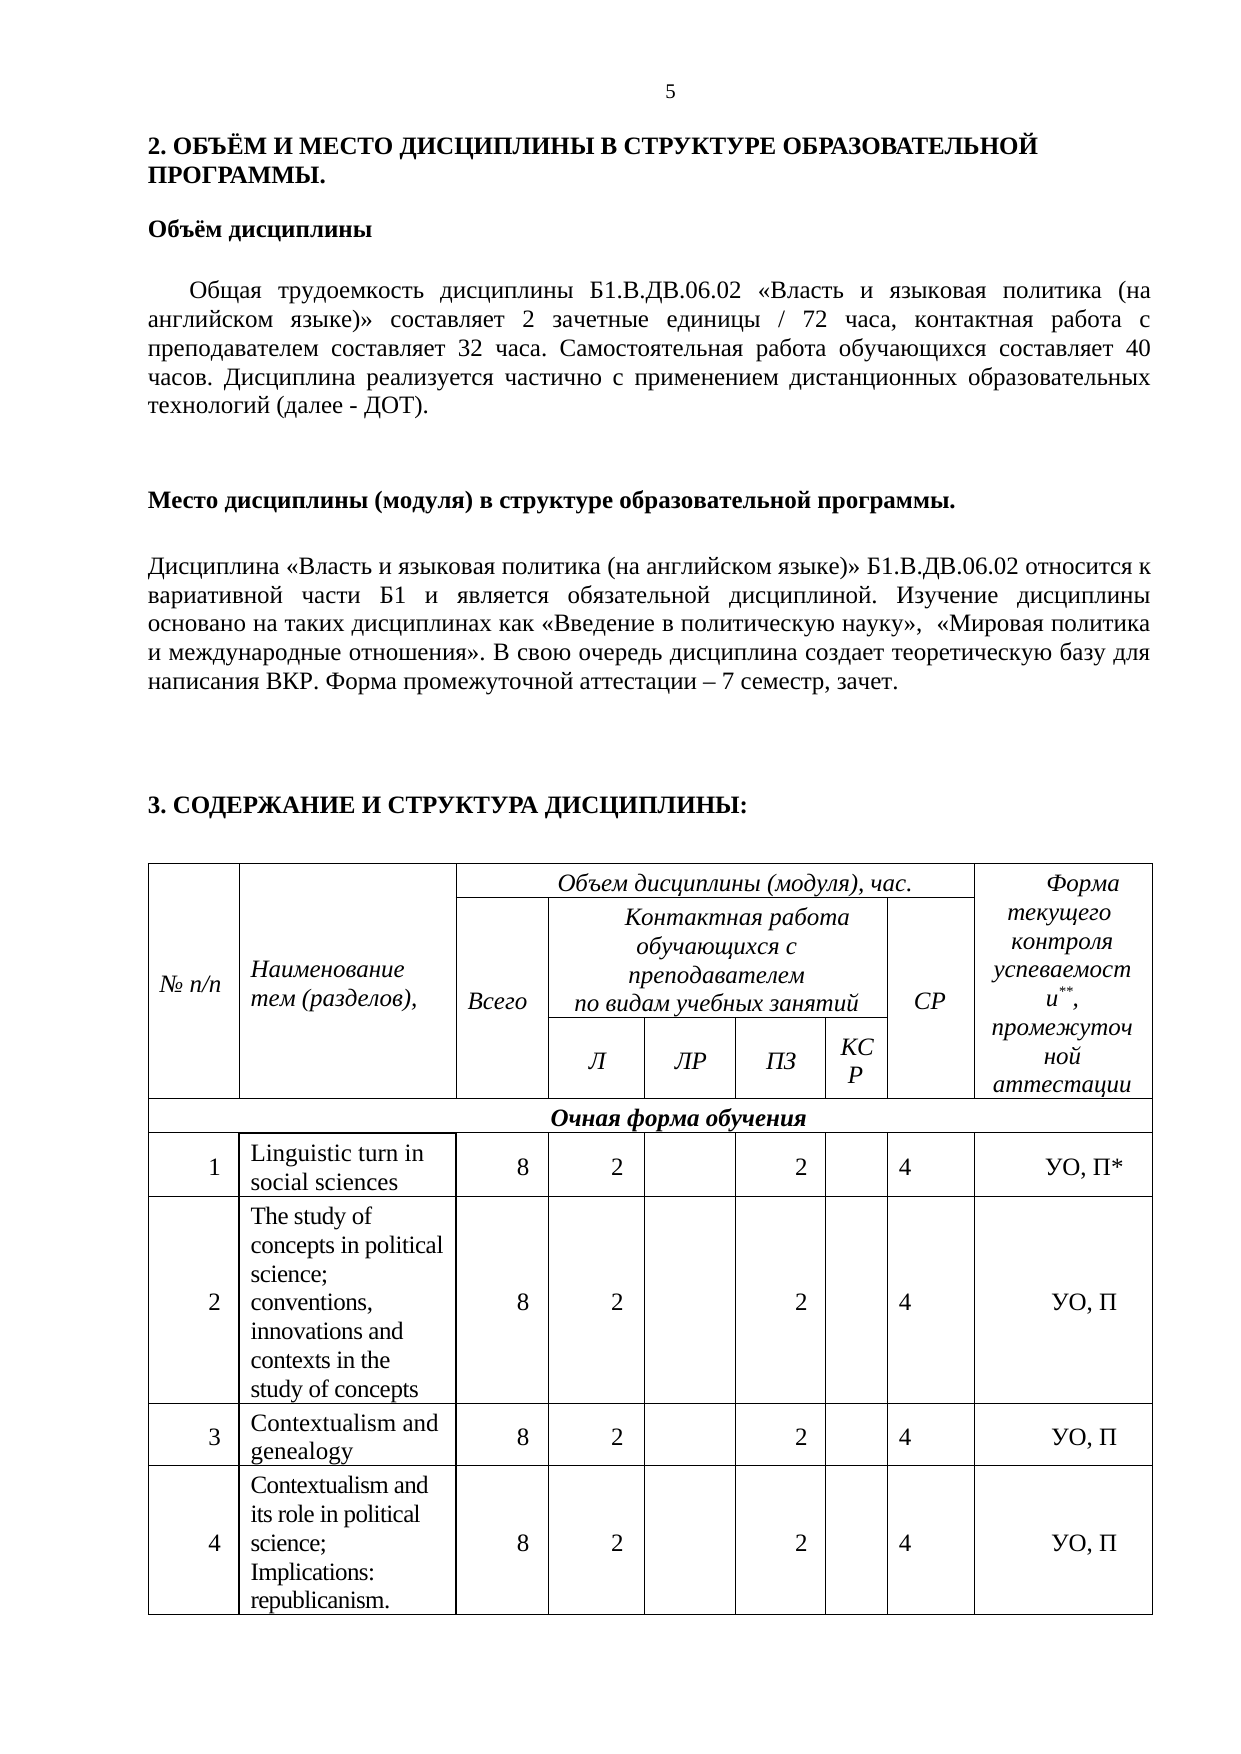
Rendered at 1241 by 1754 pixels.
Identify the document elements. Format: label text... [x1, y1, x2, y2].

table_header Наименование тем (разделов), [240, 864, 456, 1098]
table_cell 4 [888, 1404, 974, 1465]
table_cell УО, П [975, 1197, 1152, 1402]
table_cell [826, 1404, 887, 1465]
table_cell 1 [149, 1133, 238, 1196]
table_cell УО, П [975, 1466, 1152, 1614]
table_cell [645, 1404, 735, 1465]
text Объём дисциплины [148, 214, 1152, 243]
table_cell [826, 1466, 887, 1614]
text Дисциплина «Власть и языковая политика (на английском языке)» Б1.В.ДВ.06.02 относится к вариативной части Б1 и является обязательной дисциплиной. Изучение дисциплины основано на таких дисциплинах как «Введение в политическую науку», «Мировая политика и международные отношения». В свою очередь дисциплина создает теоретическую базу для написания ВКР. Форма промежуточной аттестации – 7 семестр, зачет. [148, 551, 1152, 695]
table_header Форма текущего контроля успеваемости**, промежуточной аттестации [975, 864, 1152, 1098]
table_cell СР [888, 898, 974, 1098]
table_cell Контактная работа обучающихся с преподавателем по видам учебных занятий [549, 898, 887, 1017]
table_cell 8 [457, 1404, 548, 1465]
table_cell [826, 1197, 887, 1402]
table_cell УО, П [975, 1404, 1152, 1465]
table_cell 4 [888, 1133, 974, 1196]
table_cell 8 [457, 1197, 548, 1402]
table_cell 3 [149, 1404, 238, 1465]
table_cell [826, 1133, 887, 1196]
table_cell 4 [888, 1197, 974, 1402]
table_cell ЛР [645, 1018, 735, 1098]
table_cell The study of concepts in political science; conventions, innovations and contexts in the study of concepts [240, 1197, 455, 1402]
table_cell Linguistic turn in social sciences [240, 1134, 455, 1196]
table_header Объем дисциплины (модуля), час. [457, 864, 974, 897]
table_cell [645, 1133, 735, 1196]
text Место дисциплины (модуля) в структуре образовательной программы. [148, 485, 1152, 514]
table_header № п/п [149, 864, 239, 1098]
table_cell 2 [736, 1466, 825, 1614]
table_cell [645, 1466, 735, 1614]
table_cell 2 [736, 1197, 825, 1402]
table_cell 4 [888, 1466, 974, 1614]
table_cell ПЗ [736, 1018, 825, 1098]
table_cell 2 [149, 1197, 238, 1402]
table_cell УО, П* [975, 1133, 1152, 1196]
table_cell 8 [457, 1133, 548, 1196]
table_cell Contextualism and its role in political science; Implications: republicanism. [240, 1466, 455, 1614]
table_cell 2 [736, 1133, 825, 1196]
table_cell 8 [457, 1466, 548, 1614]
table_cell 2 [549, 1404, 644, 1465]
table_cell 2 [549, 1197, 644, 1402]
table_cell Contextualism and genealogy [240, 1404, 455, 1465]
table_cell 2 [549, 1133, 644, 1196]
subtitle 3. Содержание и структура дисциплины: [148, 790, 1152, 819]
table_cell 4 [149, 1466, 238, 1614]
table_cell [645, 1197, 735, 1402]
text Общая трудоемкость дисциплины Б1.В.ДВ.06.02 «Власть и языковая политика (на английском языке)» составляет 2 зачетные единицы / 72 часа, контактная работа с преподавателем составляет 32 часа. Самостоятельная работа обучающихся составляет 40 часов. Дисциплина реализуется частично с применением дистанционных образовательных технологий (далее - ДОТ). [148, 276, 1152, 419]
table_cell Очная форма обучения [149, 1099, 1152, 1132]
table_cell 2 [736, 1404, 825, 1465]
table_cell 2 [549, 1466, 644, 1614]
table_cell Всего [457, 898, 548, 1098]
table_cell Л [549, 1018, 644, 1098]
table_cell КСР [826, 1018, 887, 1098]
subtitle 2. Объём и место дисциплины в структуре образовательной программы. [148, 131, 1152, 189]
